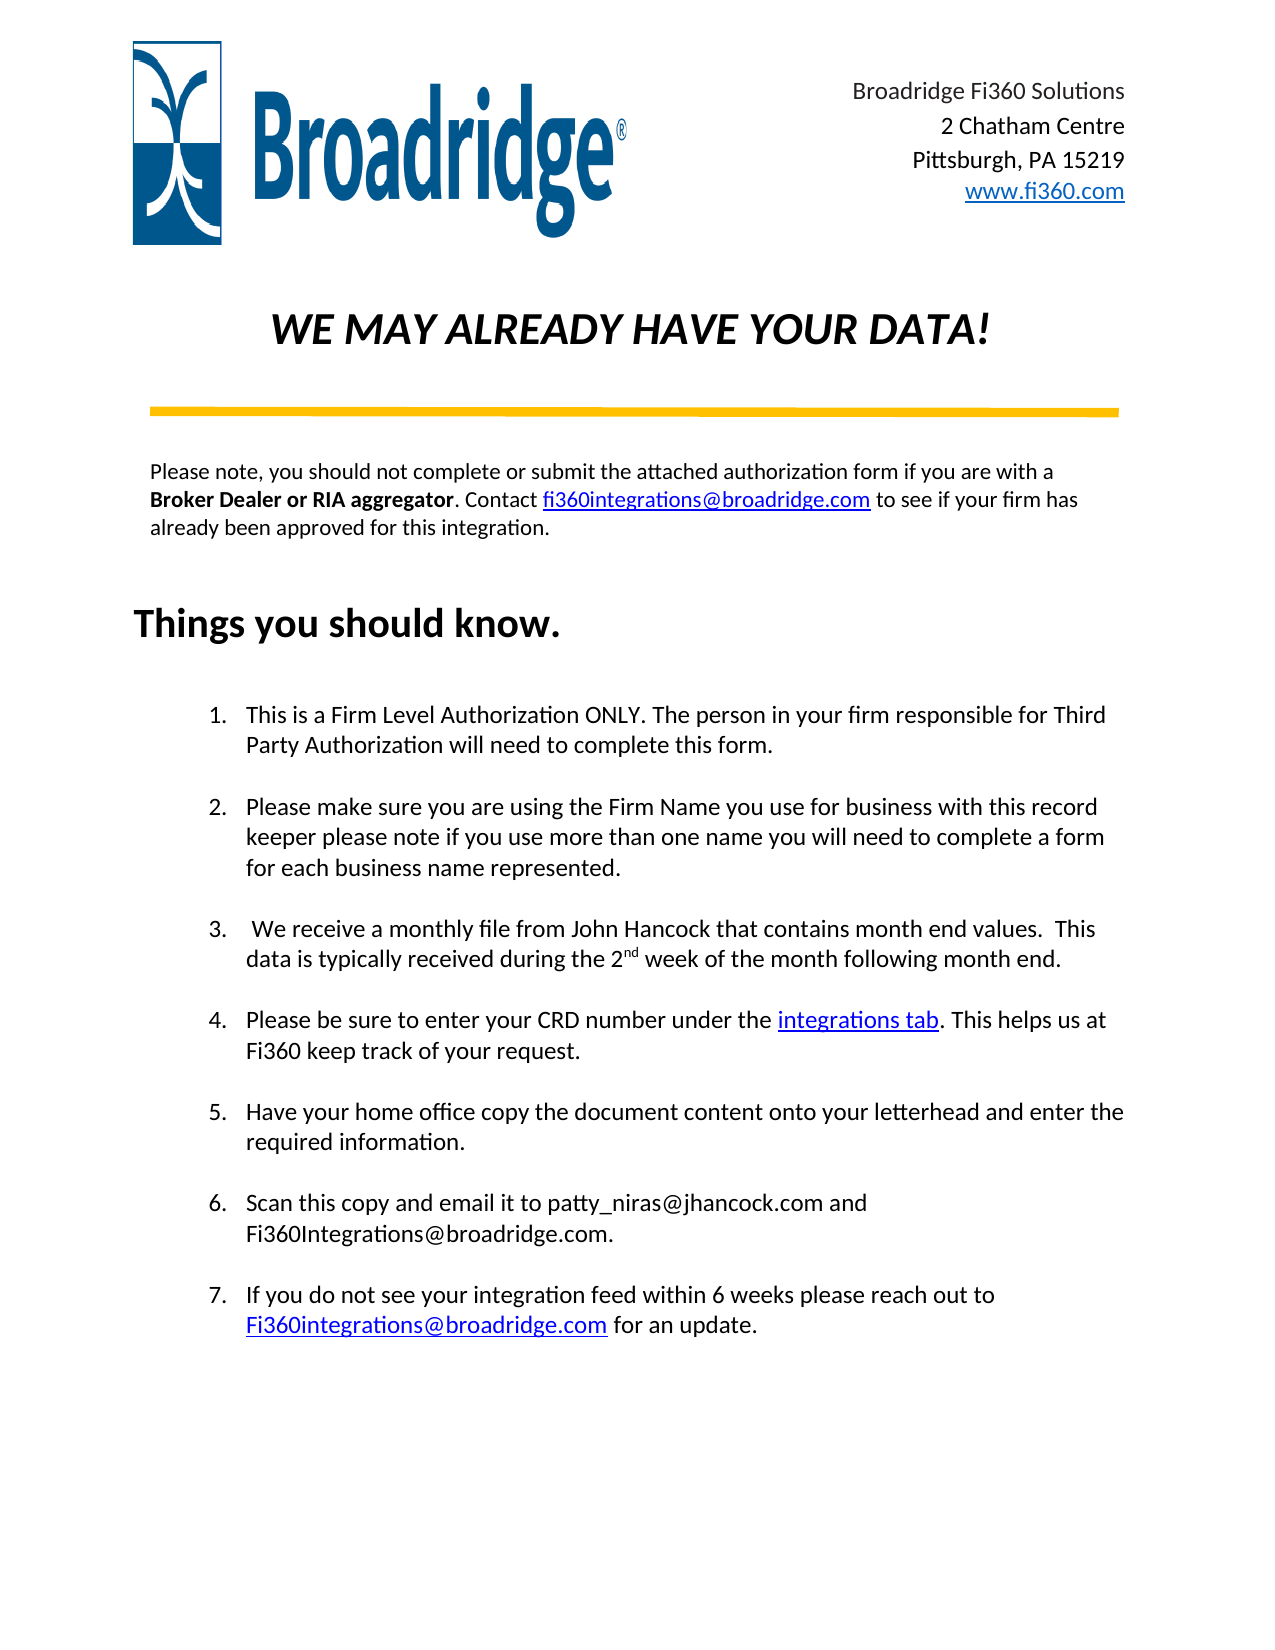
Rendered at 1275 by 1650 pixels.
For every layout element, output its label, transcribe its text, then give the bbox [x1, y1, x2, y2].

list If you do not see your integration feed within 6 weeks please reach out to Fi360integrations@broadridge.com for an update. [208, 1279, 1137, 1340]
list This is a Firm Level Authorization ONLY. The person in your firm responsible for Third Party Authorization will need to complete this form. [208, 699, 1137, 760]
text Broadridge Fi360 Solutions [133, 75, 1125, 106]
text WE MAY ALREADY HAVE YOUR DATA! [150, 300, 1115, 356]
text 2 Chatham Centre [841, 110, 1125, 140]
text Things you should know. [133, 597, 1137, 648]
picture [132, 41, 627, 245]
list Have your home office copy the document content onto your letterhead and enter the required information. [208, 1096, 1137, 1157]
text Pittsburgh, PA 15219 www.fi360.com [808, 145, 1125, 206]
list Please be sure to enter your CRD number under the integrations tab. This helps us at Fi360 keep track of your request. [208, 1004, 1137, 1065]
text Please note, you should not complete or submit the attached authorization form if you are with a Broker Dealer or RIA aggregator. Contact fi360integrations@broadridge.com to see if your firm has already been approved for this integration. [150, 457, 1115, 541]
list We receive a monthly file from John Hancock that contains month end values. This data is typically received during the 2nd week of the month following month end. [208, 913, 1137, 974]
list Scan this copy and email it to patty_niras@jhancock.com and Fi360Integrations@broadridge.com. [208, 1187, 1137, 1248]
list Please make sure you are using the Firm Name you use for business with this record keeper please note if you use more than one name you will need to complete a form for each business name represented. [208, 791, 1137, 882]
